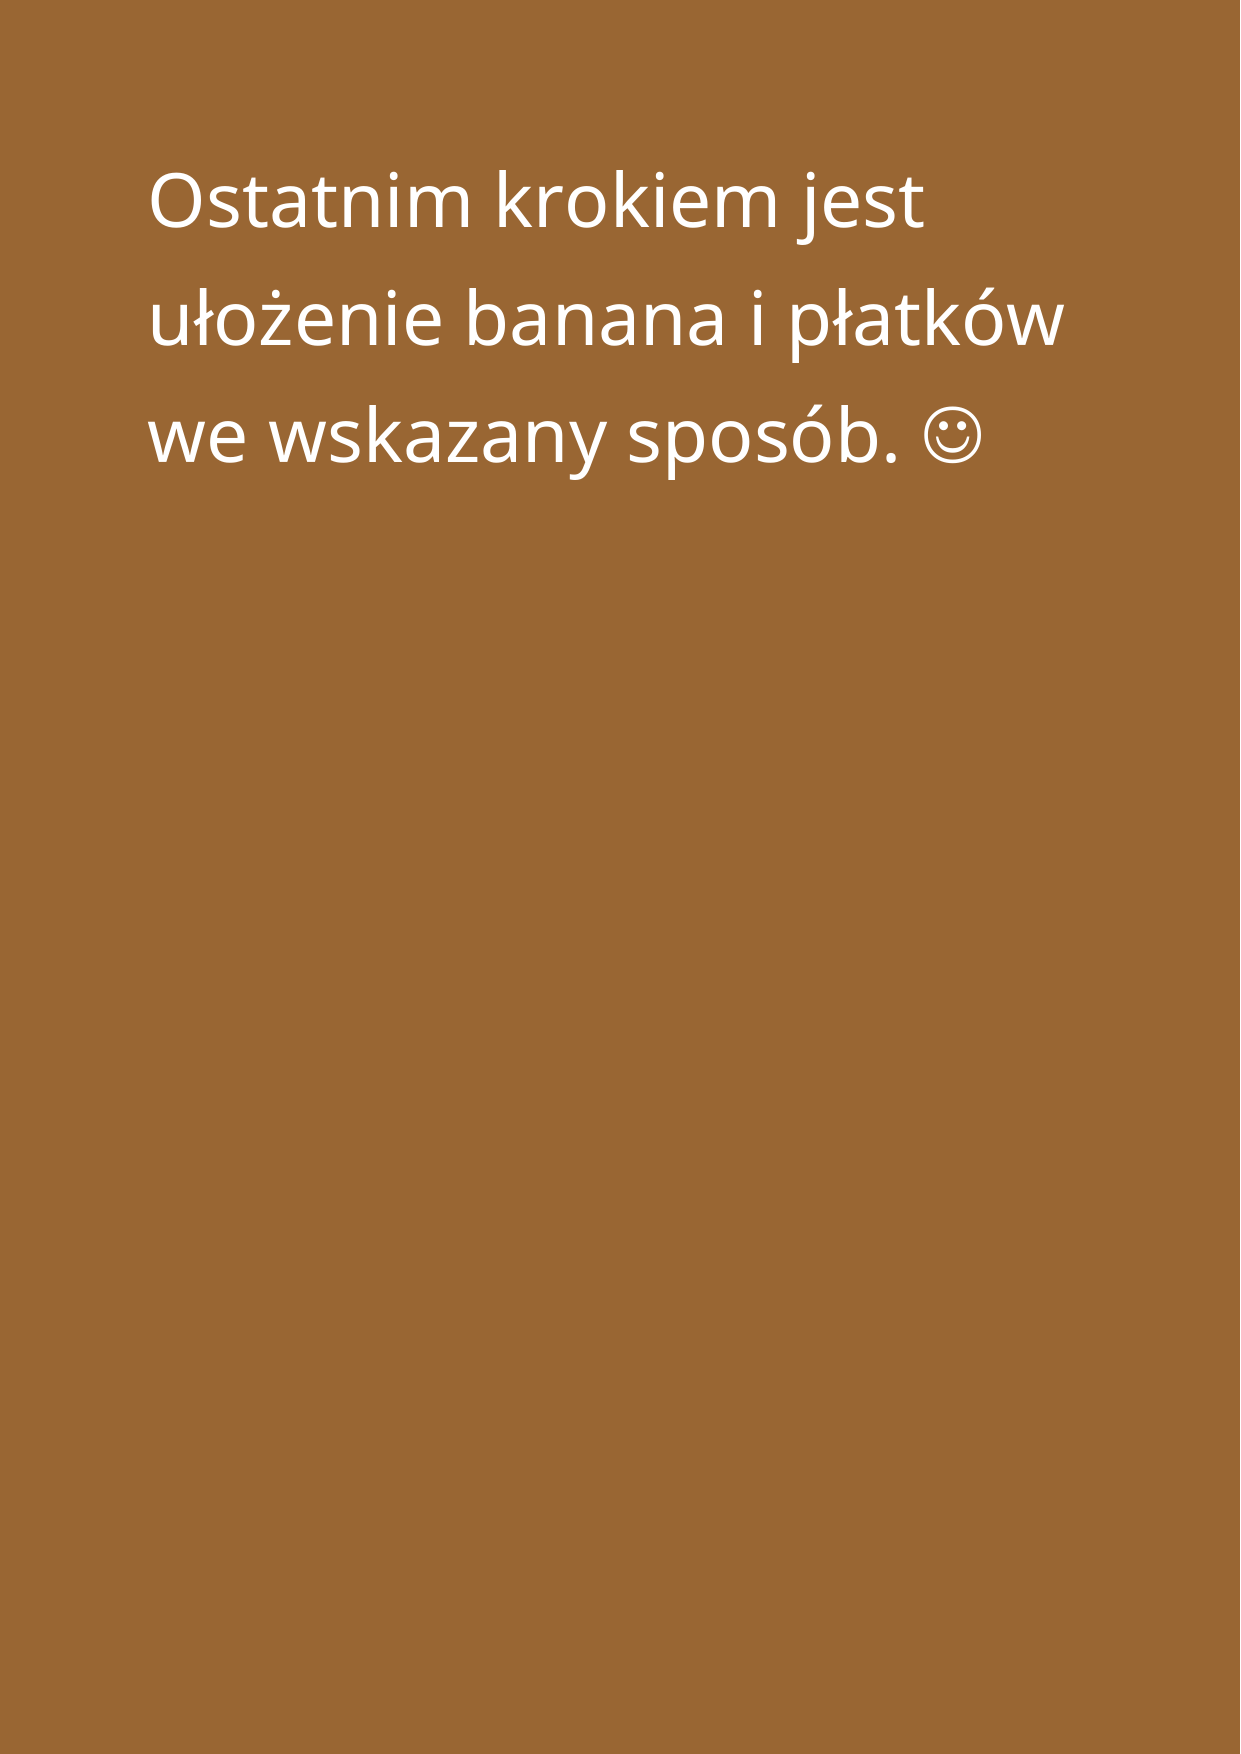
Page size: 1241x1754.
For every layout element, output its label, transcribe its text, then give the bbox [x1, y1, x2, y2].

text Ostatnim krokiem jest ułożenie banana i płatków we wskazany sposób. [148, 148, 1093, 485]
